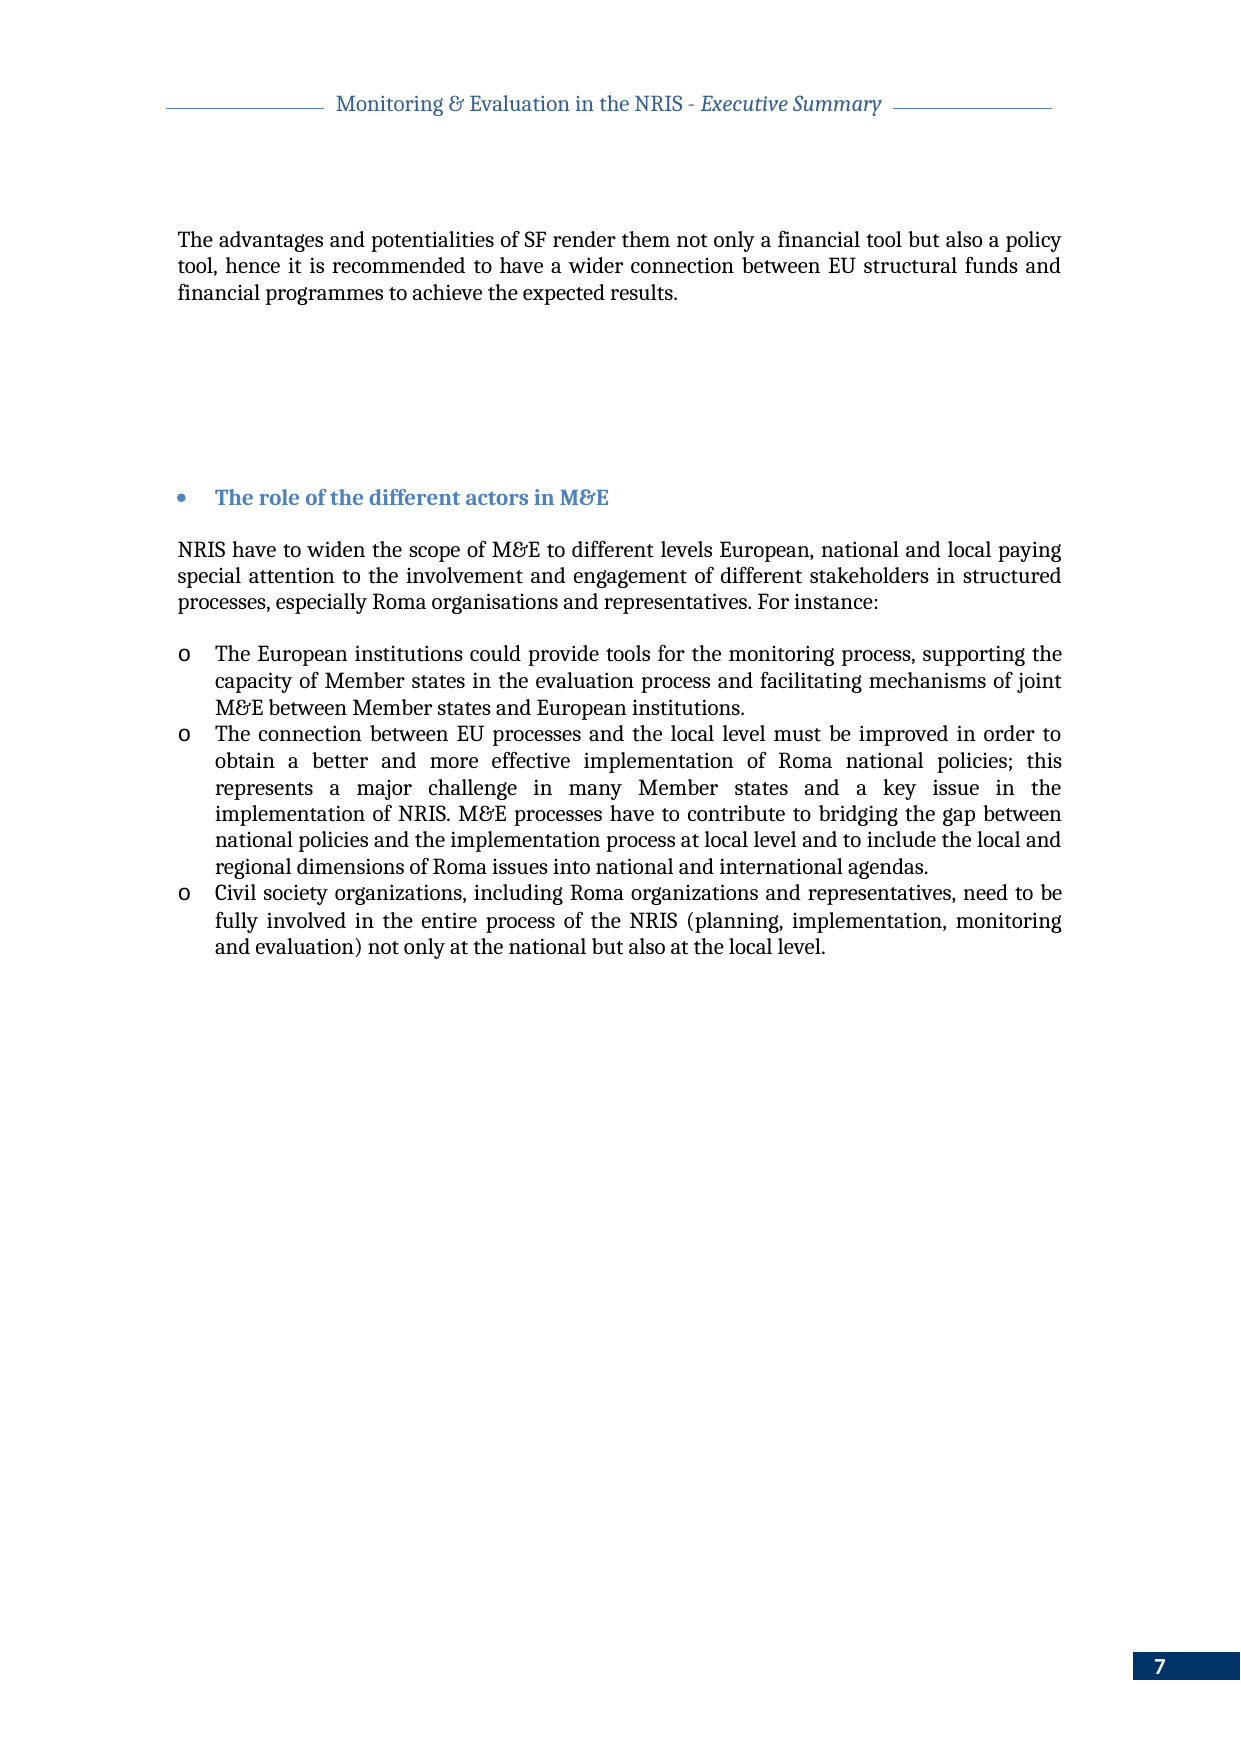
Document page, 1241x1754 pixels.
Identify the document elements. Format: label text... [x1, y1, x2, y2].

list The European institutions could provide tools for the monitoring process, supporting the capacity of Member states in the evaluation process and facilitating mechanisms of joint M&E between Member states and European institutions. [177, 641, 1063, 721]
list The connection between EU processes and the local level must be improved in order to obtain a better and more effective implementation of Roma national policies; this represents a major challenge in many Member states and a key issue in the implementation of NRIS. M&E processes have to contribute to bridging the gap between national policies and the implementation process at local level and to include the local and regional dimensions of Roma issues into national and international agendas. [177, 721, 1063, 880]
list The role of the different actors in M&E [177, 485, 1063, 511]
text NRIS have to widen the scope of M&E to different levels European, national and local paying special attention to the involvement and engagement of different stakeholders in structured processes, especially Roma organisations and representatives. For instance: [177, 536, 1063, 616]
text The advantages and potentialities of SF render them not only a financial tool but also a policy tool, hence it is recommended to have a wider connection between EU structural funds and financial programmes to achieve the expected results. [177, 227, 1063, 306]
list Civil society organizations, including Roma organizations and representatives, need to be fully involved in the entire process of the NRIS (planning, implementation, monitoring and evaluation) not only at the national but also at the local level. [177, 880, 1063, 960]
